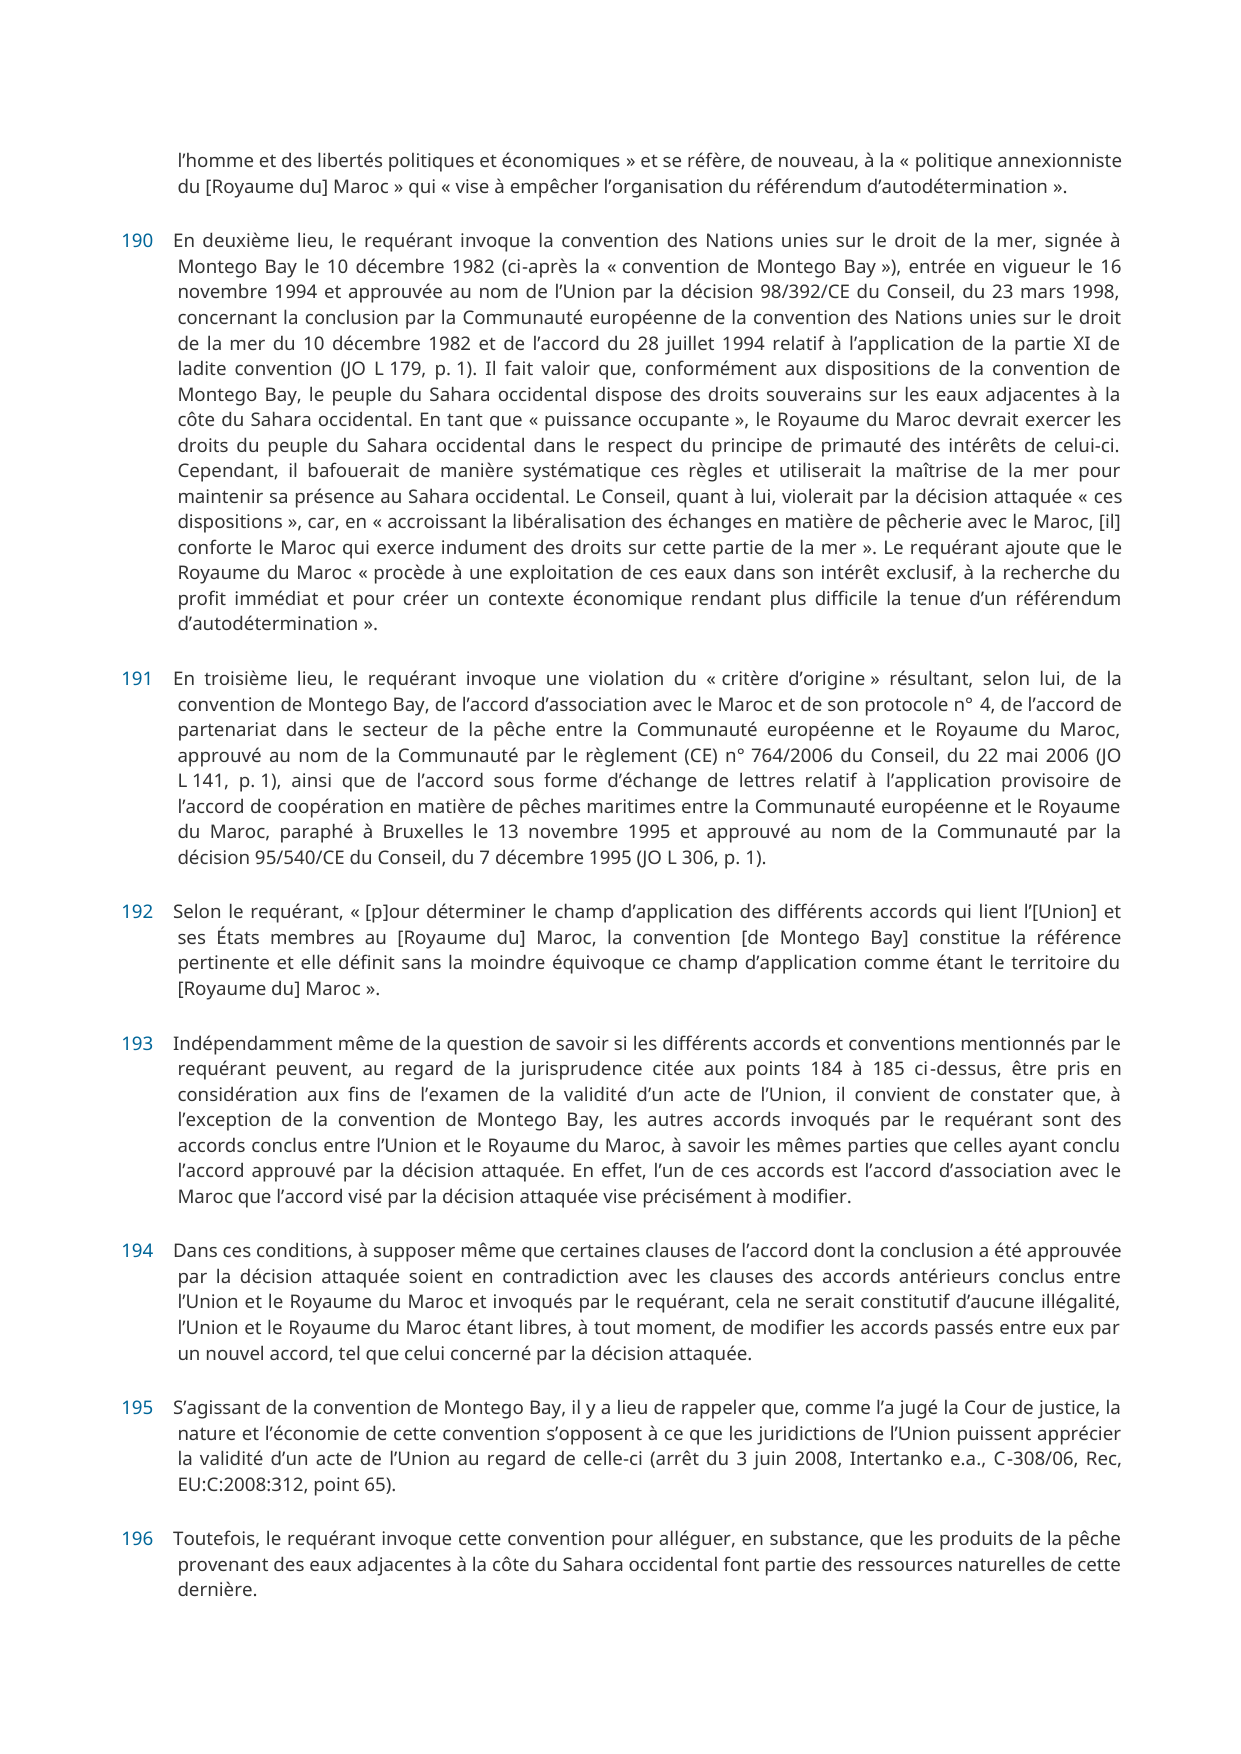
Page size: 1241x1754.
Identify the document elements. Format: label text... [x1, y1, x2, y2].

text 193 Indépendamment même de la question de savoir si les différents accords et conventions mentionnés par le requérant peuvent, au regard de la jurisprudence citée aux points 184 à 185 ci-dessus, être pris en considération aux fins de l’examen de la validité d’un acte de l’Union, il convient de constater que, à l’exception de la convention de Montego Bay, les autres accords invoqués par le requérant sont des accords conclus entre l’Union et le Royaume du Maroc, à savoir les mêmes parties que celles ayant conclu l’accord approuvé par la décision attaquée. En effet, l’un de ces accords est l’accord d’association avec le Maroc que l’accord visé par la décision attaquée vise précisément à modifier. [121, 1030, 1122, 1208]
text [121, 148, 1122, 199]
text 191 En troisième lieu, le requérant invoque une violation du « critère d’origine » résultant, selon lui, de la convention de Montego Bay, de l’accord d’association avec le Maroc et de son protocole n° 4, de l’accord de partenariat dans le secteur de la pêche entre la Communauté européenne et le Royaume du Maroc, approuvé au nom de la Communauté par le règlement (CE) n° 764/2006 du Conseil, du 22 mai 2006 (JO L 141, p. 1), ainsi que de l’accord sous forme d’échange de lettres relatif à l’application provisoire de l’accord de coopération en matière de pêches maritimes entre la Communauté européenne et le Royaume du Maroc, paraphé à Bruxelles le 13 novembre 1995 et approuvé au nom de la Communauté par la décision 95/540/CE du Conseil, du 7 décembre 1995 (JO L 306, p. 1). [121, 665, 1122, 869]
text 195 S’agissant de la convention de Montego Bay, il y a lieu de rappeler que, comme l’a jugé la Cour de justice, la nature et l’économie de cette convention s’opposent à ce que les juridictions de l’Union puissent apprécier la validité d’un acte de l’Union au regard de celle-ci (arrêt du 3 juin 2008, Intertanko e.a., C-308/06, Rec, EU:C:2008:312, point 65). [121, 1394, 1122, 1497]
text 196 Toutefois, le requérant invoque cette convention pour alléguer, en substance, que les produits de la pêche provenant des eaux adjacentes à la côte du Sahara occidental font partie des ressources naturelles de cette dernière. [121, 1526, 1122, 1602]
text 194 Dans ces conditions, à supposer même que certaines clauses de l’accord dont la conclusion a été approuvée par la décision attaquée soient en contradiction avec les clauses des accords antérieurs conclus entre l’Union et le Royaume du Maroc et invoqués par le requérant, cela ne serait constitutif d’aucune illégalité, l’Union et le Royaume du Maroc étant libres, à tout moment, de modifier les accords passés entre eux par un nouvel accord, tel que celui concerné par la décision attaquée. [121, 1238, 1122, 1365]
text 190 En deuxième lieu, le requérant invoque la convention des Nations unies sur le droit de la mer, signée à Montego Bay le 10 décembre 1982 (ci-après la « convention de Montego Bay »), entrée en vigueur le 16 novembre 1994 et approuvée au nom de l’Union par la décision 98/392/CE du Conseil, du 23 mars 1998, concernant la conclusion par la Communauté européenne de la convention des Nations unies sur le droit de la mer du 10 décembre 1982 et de l’accord du 28 juillet 1994 relatif à l’application de la partie XI de ladite convention (JO L 179, p. 1). Il fait valoir que, conformément aux dispositions de la convention de Montego Bay, le peuple du Sahara occidental dispose des droits souverains sur les eaux adjacentes à la côte du Sahara occidental. En tant que « puissance occupante », le Royaume du Maroc devrait exercer les droits du peuple du Sahara occidental dans le respect du principe de primauté des intérêts de celui-ci. Cependant, il bafouerait de manière systématique ces règles et utiliserait la maîtrise de la mer pour maintenir sa présence au Sahara occidental. Le Conseil, quant à lui, violerait par la décision attaquée « ces dispositions », car, en « accroissant la libéralisation des échanges en matière de pêcherie avec le Maroc, [il] conforte le Maroc qui exerce indument des droits sur cette partie de la mer ». Le requérant ajoute que le Royaume du Maroc « procède à une exploitation de ces eaux dans son intérêt exclusif, à la recherche du profit immédiat et pour créer un contexte économique rendant plus difficile la tenue d’un référendum d’autodétermination ». [121, 228, 1122, 636]
text 192 Selon le requérant, « [p]our déterminer le champ d’application des différents accords qui lient l’[Union] et ses États membres au [Royaume du] Maroc, la convention [de Montego Bay] constitue la référence pertinente et elle définit sans la moindre équivoque ce champ d’application comme étant le territoire du [Royaume du] Maroc ». [121, 899, 1122, 1001]
